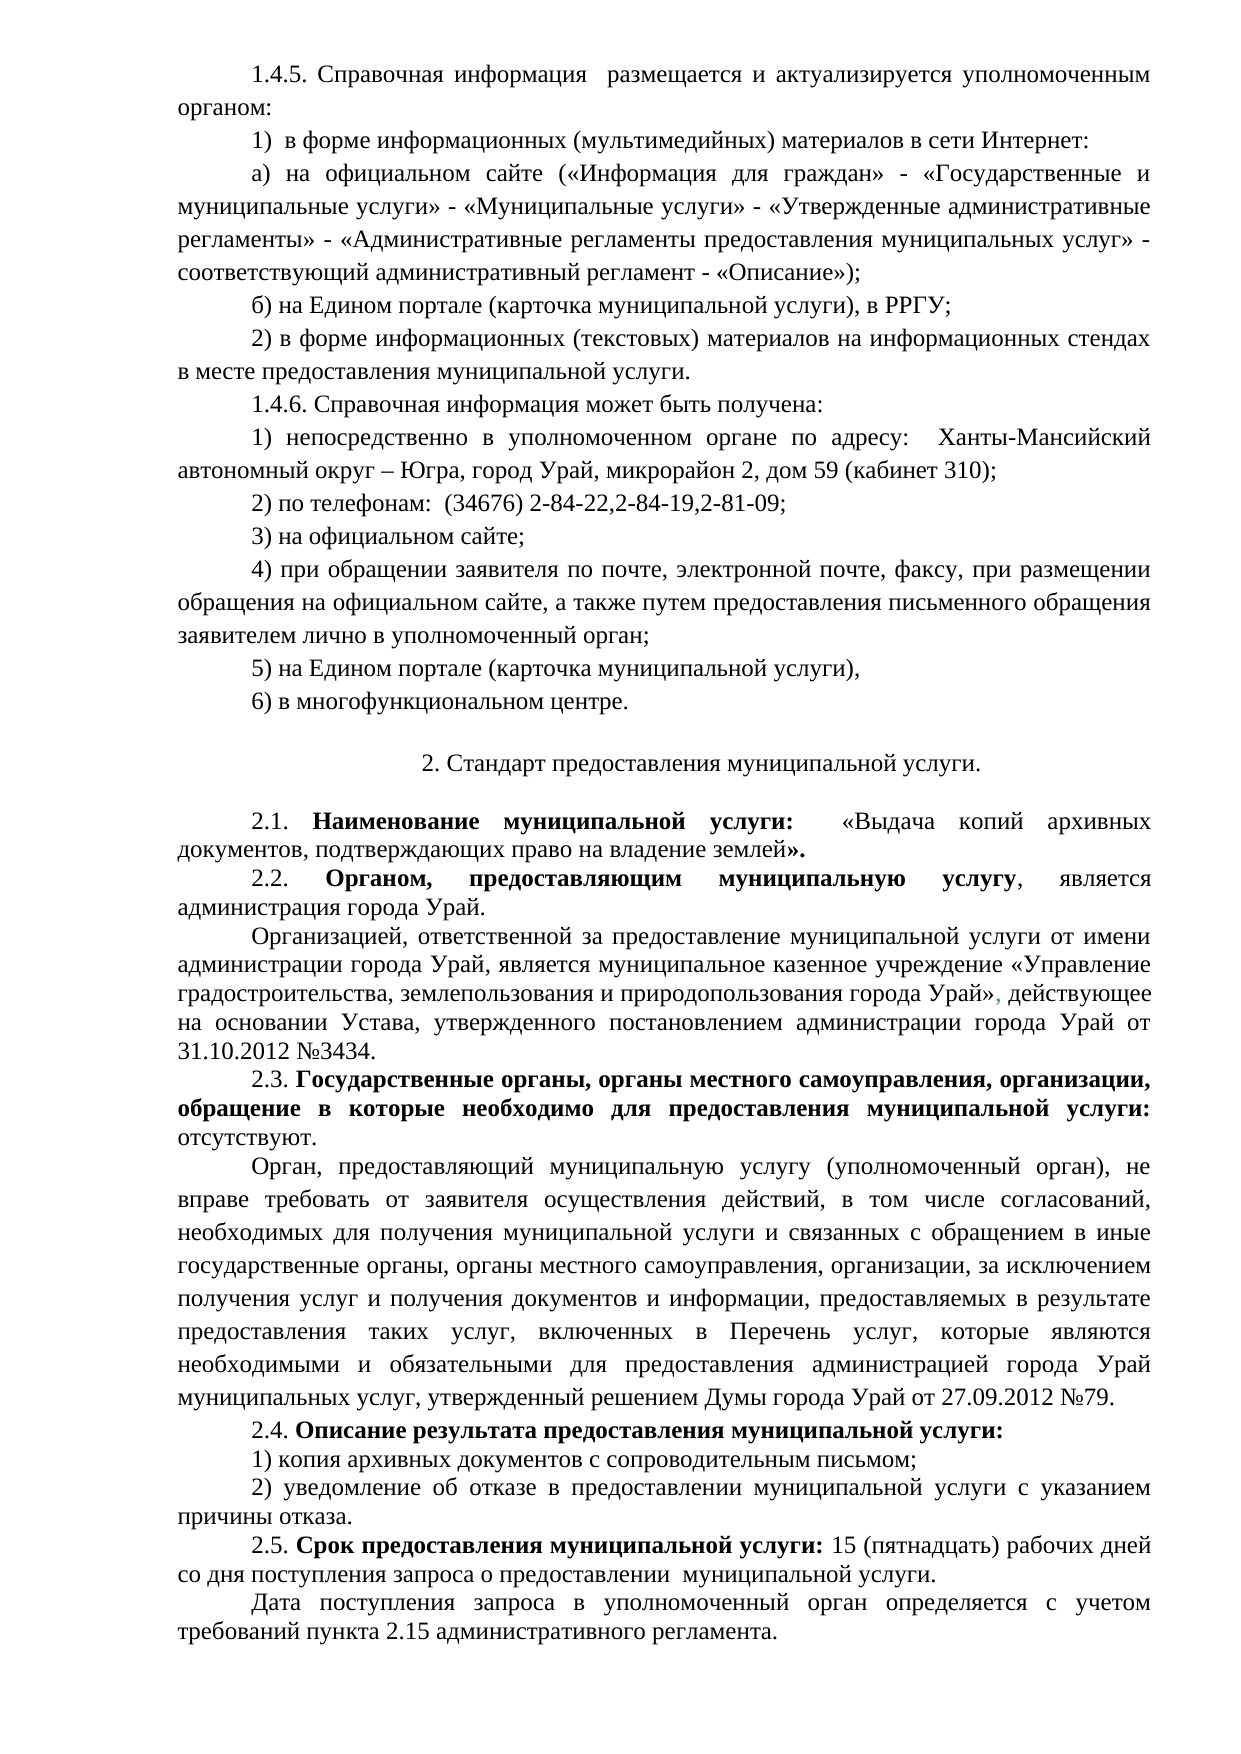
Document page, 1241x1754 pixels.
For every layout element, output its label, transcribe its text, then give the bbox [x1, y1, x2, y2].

text 2) в форме информационных (текстовых) материалов на информационных стендах в месте предоставления муниципальной услуги. [177, 323, 1152, 385]
text 5) на Едином портале (карточка муниципальной услуги), [177, 653, 1152, 682]
text б) на Едином портале (карточка муниципальной услуги), в РРГУ; [177, 290, 1152, 319]
text а) на официальном сайте («Информация для граждан» - «Государственные и муниципальные услуги» - «Муниципальные услуги» - «Утвержденные административные регламенты» - «Административные регламенты предоставления муниципальных услуг» - соответствующий административный регламент - «Описание»); [177, 158, 1152, 286]
text 1) копия архивных документов с сопроводительным письмом; [177, 1444, 1152, 1472]
text Дата поступления запроса в уполномоченный орган определяется с учетом требований пункта 2.15 административного регламента. [177, 1587, 1152, 1645]
text 4) при обращении заявителя по почте, электронной почте, факсу, при размещении обращения на официальном сайте, а также путем предоставления письменного обращения заявителем лично в уполномоченный орган; [177, 554, 1152, 649]
text 2. Стандарт предоставления муниципальной услуги. [177, 748, 1152, 777]
text 2.4. Описание результата предоставления муниципальной услуги: [177, 1415, 1152, 1444]
text 1.4.6. Справочная информация может быть получена: [177, 389, 1152, 418]
text 1) в форме информационных (мультимедийных) материалов в сети Интернет: [177, 125, 1152, 154]
text Орган, предоставляющий муниципальную услугу (уполномоченный орган), не вправе требовать от заявителя осуществления действий, в том числе согласований, необходимых для получения муниципальной услуги и связанных с обращением в иные государственные органы, органы местного самоуправления, организации, за исключением получения услуг и получения документов и информации, предоставляемых в результате предоставления таких услуг, включенных в Перечень услуг, которые являются необходимыми и обязательными для предоставления администрацией города Урай муниципальных услуг, утвержденный решением Думы города Урай от 27.09.2012 №79. [177, 1151, 1152, 1411]
text 1.4.5. Справочная информация размещается и актуализируется уполномоченным органом: [177, 59, 1152, 121]
text 3) на официальном сайте; [177, 521, 1152, 550]
text 1) непосредственно в уполномоченном органе по адресу: Ханты-Мансийский автономный округ – Югра, город Урай, микрорайон 2, дом 59 (кабинет 310); [177, 422, 1152, 484]
text 6) в многофункциональном центре. [177, 686, 1152, 715]
text Организацией, ответственной за предоставление муниципальной услуги от имени администрации города Урай, является муниципальное казенное учреждение «Управление градостроительства, землепользования и природопользования города Урай», действующее на основании Устава, утвержденного постановлением администрации города Урай от 31.10.2012 №3434. [177, 921, 1152, 1064]
text 2) по телефонам: (34676) 2-84-22,2-84-19,2-81-09; [177, 488, 1152, 517]
text 2) уведомление об отказе в предоставлении муниципальной услуги с указанием причины отказа. [177, 1472, 1152, 1530]
text 2.1. Наименование муниципальной услуги: «Выдача копий архивных документов, подтверждающих право на владение землей». [177, 806, 1152, 863]
text 2.2. Органом, предоставляющим муниципальную услугу, является администрация города Урай. [177, 863, 1152, 921]
text 2.3. Государственные органы, органы местного самоуправления, организации, обращение в которые необходимо для предоставления муниципальной услуги: отсутствуют. [177, 1064, 1152, 1151]
text 2.5. Срок предоставления муниципальной услуги: 15 (пятнадцать) рабочих дней со дня поступления запроса о предоставлении муниципальной услуги. [177, 1530, 1152, 1587]
